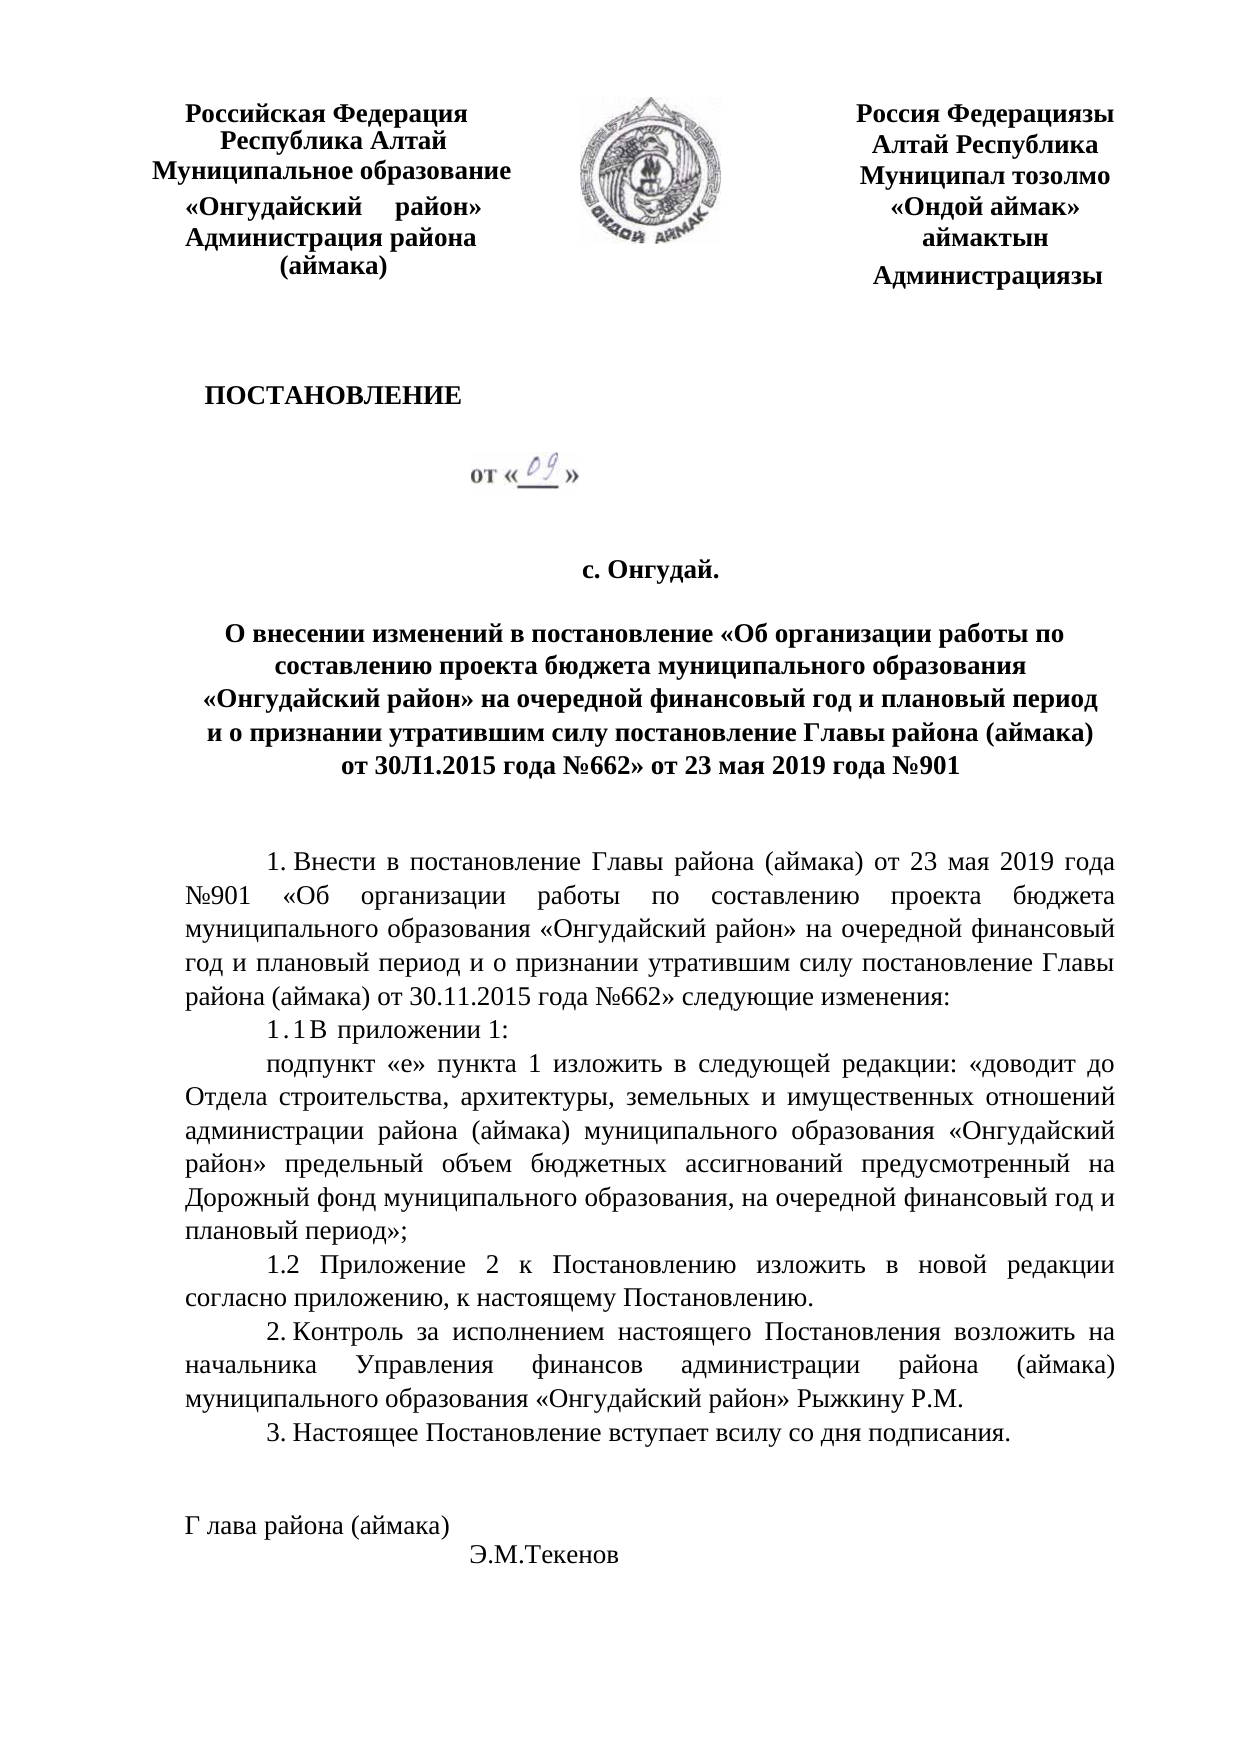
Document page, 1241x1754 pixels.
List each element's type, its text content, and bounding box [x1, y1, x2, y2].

text (аймака) [185, 253, 482, 280]
list Настоящее Постановление вступает всилу со дня подписания. [185, 1414, 1116, 1448]
picture [580, 97, 721, 244]
text Россия Федерациязы Алтай Республика Муниципал тозолмо «Ондой аймак» аймактын [854, 98, 1116, 253]
text Республика Алтай [185, 128, 482, 155]
text составлению проекта бюджета муниципального образования «Онгудайский район» на очередной финансовый год и плановый период и о признании утратившим силу постановление Главы района (аймака) от 30Л1.2015 года №662» от 23 мая 2019 года №901 [185, 647, 1116, 782]
text Э.М.Текенов [185, 1542, 1116, 1569]
text Российская Федерация [185, 101, 482, 128]
list Внести в постановление Главы района (аймака) от 23 мая 2019 года №901 «Об организации работы по составлению проекта бюджета муниципального образования «Онгудайский район» на очередной финансовый год и плановый период и о признании утратившим силу постановление Главы района (аймака) от 30.11.2015 года №662» следующие изменения: [185, 844, 1116, 1012]
list Контроль за исполнением настоящего Постановления возложить на начальника Управления финансов администрации района (аймака) муниципального образования «Онгудайский район» Рыжкину Р.М. [185, 1314, 1116, 1414]
text О внесении изменений в постановление «Об организации работы по [224, 620, 1116, 647]
text с. Онгудай. [185, 557, 1116, 584]
text «Онгудайский район» Администрация района [185, 155, 482, 253]
picture [471, 452, 579, 490]
text подпункт «е» пункта 1 изложить в следующей редакции: «доводит до Отдела строительства, архитектуры, земельных и имущественных отношений администрации района (аймака) муниципального образования «Онгудайский район» предельный объем бюджетных ассигнований предусмотренный на Дорожный фонд муниципального образования, на очередной финансовый год и плановый период»; [185, 1045, 1116, 1247]
text Администрациязы [873, 262, 1116, 289]
text 1.2 Приложение 2 к Постановлению изложить в новой редакции согласно приложению, к настоящему Постановлению. [185, 1247, 1116, 1314]
text 1.1В приложении 1: [185, 1012, 1116, 1045]
